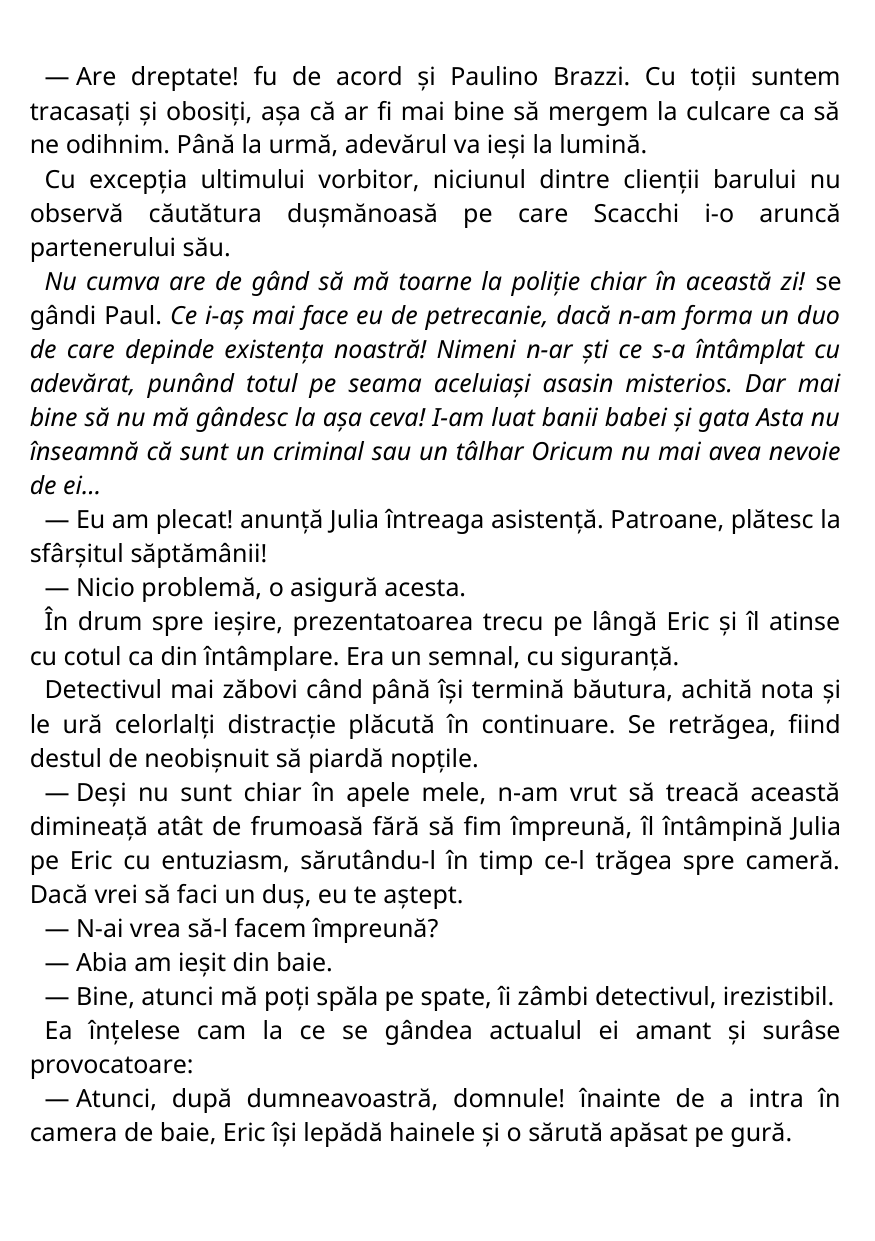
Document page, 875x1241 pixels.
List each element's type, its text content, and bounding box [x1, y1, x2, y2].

text — N-ai vrea să-l facem împreună? [29, 911, 842, 945]
text — Deşi nu sunt chiar în apele mele, n-am vrut să treacă această dimineaţă atât de frumoasă fără să fim împreună, îl întâmpină Julia pe Eric cu entuziasm, sărutându-l în timp ce-l trăgea spre cameră. Dacă vrei să faci un duş, eu te aştept. [29, 774, 842, 911]
text — Are dreptate! fu de acord şi Paulino Brazzi. Cu toţii suntem tracasaţi şi obosiţi, aşa că ar fi mai bine să mergem la culcare ca să ne odihnim. Până la urmă, adevărul va ieşi la lumină. [29, 59, 842, 161]
text — Atunci, după dumneavoastră, domnule! înainte de a intra în camera de baie, Eric îşi lepădă hainele şi o sărută apăsat pe gură. [29, 1081, 842, 1149]
text Ea înţelese cam la ce se gândea actualul ei amant şi surâse provocatoare: [29, 1013, 842, 1081]
text Detectivul mai zăbovi când până îşi termină băutura, achită nota şi le ură celorlalţi distracţie plăcută în continuare. Se retrăgea, fiind destul de neobişnuit să piardă nopţile. [29, 672, 842, 774]
text — Abia am ieşit din baie. [29, 945, 842, 979]
text — Nicio problemă, o asigură acesta. [29, 570, 842, 604]
text Cu excepţia ultimului vorbitor, niciunul dintre clienţii barului nu observă căutătura duşmănoasă pe care Scacchi i-o aruncă partenerului său. [29, 161, 842, 263]
text Nu cumva are de gând să mă toarne la poliţie chiar în această zi! se gândi Paul. Ce i-aş mai face eu de petrecanie, dacă n-am forma un duo de care depinde existenţa noastră! Nimeni n-ar şti ce s-a întâmplat cu adevărat, punând totul pe seama aceluiaşi asasin misterios. Dar mai bine să nu mă gândesc la aşa ceva! I-am luat banii babei şi gata Asta nu înseamnă că sunt un criminal sau un tâlhar Oricum nu mai avea nevoie de ei… [29, 263, 842, 502]
text În drum spre ieşire, prezentatoarea trecu pe lângă Eric şi îl atinse cu cotul ca din întâmplare. Era un semnal, cu siguranţă. [29, 604, 842, 672]
text — Eu am plecat! anunţă Julia întreaga asistenţă. Patroane, plătesc la sfârşitul săptămânii! [29, 502, 842, 570]
text — Bine, atunci mă poţi spăla pe spate, îi zâmbi detectivul, irezistibil. [29, 979, 842, 1013]
